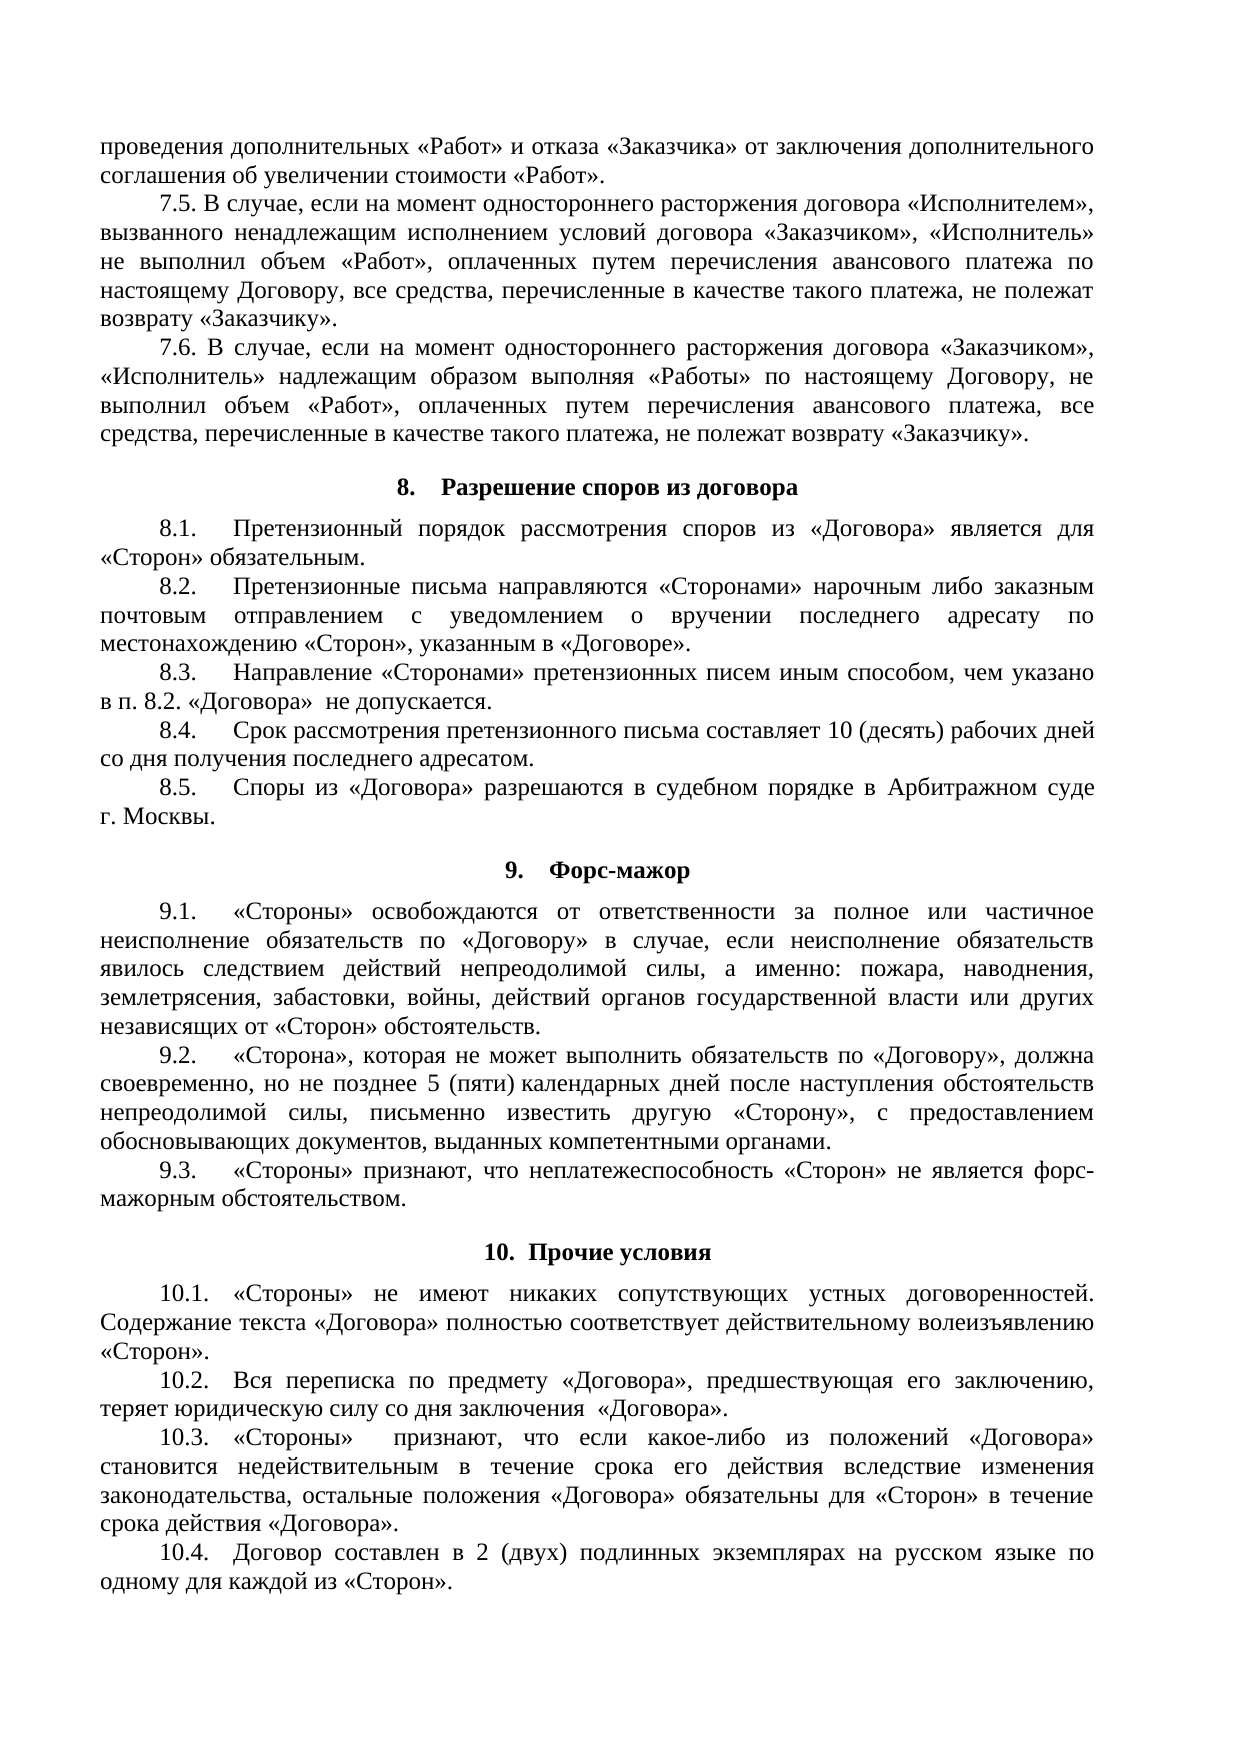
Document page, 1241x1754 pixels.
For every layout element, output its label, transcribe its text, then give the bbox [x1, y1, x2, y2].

table_cell 10.1. «Стороны» не имеют никаких сопутствующих устных договоренностей. Содержание текста «Договора» полностью соответствует действительному волеизъявлению «Сторон». [100, 1279, 1095, 1365]
table_cell 10. Прочие условия [100, 1212, 1095, 1278]
table_cell 10.3. «Стороны» признают, что если какое-либо из положений «Договора» становится недействительным в течение срока его действия вследствие изменения законодательства, остальные положения «Договора» обязательны для «Сторон» в течение срока действия «Договора». [100, 1422, 1095, 1537]
table_cell 9. Форс-мажор [100, 830, 1095, 896]
table_cell 8.4. Срок рассмотрения претензионного письма составляет 10 (десять) рабочих дней со дня получения последнего адресатом. [100, 715, 1095, 772]
table_cell 9.1. «Стороны» освобождаются от ответственности за полное или частичное неисполнение обязательств по «Договору» в случае, если неисполнение обязательств явилось следствием действий непреодолимой силы, а именно: пожара, наводнения, землетрясения, забастовки, войны, действий органов государственной власти или других независящих от «Сторон» обстоятельств. [100, 896, 1095, 1040]
table_cell 8.3. Направление «Сторонами» претензионных писем иным способом, чем указано в п. 8.2. «Договора» не допускается. [100, 657, 1095, 715]
table_cell 9.3. «Стороны» признают, что неплатежеспособность «Сторон» не является форс-мажорным обстоятельством. [100, 1155, 1095, 1212]
table_cell 8.1. Претензионный порядок рассмотрения споров из «Договора» является для «Сторон» обязательным. [100, 514, 1095, 571]
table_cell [100, 131, 1095, 447]
table_cell 8. Разрешение споров из договора [100, 447, 1095, 513]
table_cell 10.4. Договор составлен в 2 (двух) подлинных экземплярах на русском языке по одному для каждой из «Сторон». [100, 1537, 1095, 1595]
table_cell 10.2. Вся переписка по предмету «Договора», предшествующая его заключению, теряет юридическую силу со дня заключения «Договора». [100, 1365, 1095, 1422]
table_cell 9.2. «Сторона», которая не может выполнить обязательств по «Договору», должна своевременно, но не позднее 5 (пяти) календарных дней после наступления обстоятельств непреодолимой силы, письменно известить другую «Сторону», с предоставлением обосновывающих документов, выданных компетентными органами. [100, 1040, 1095, 1155]
table_cell 8.2. Претензионные письма направляются «Сторонами» нарочным либо заказным почтовым отправлением с уведомлением о вручении последнего адресату по местонахождению «Сторон», указанным в «Договоре». [100, 571, 1095, 657]
table_cell 8.5. Споры из «Договора» разрешаются в судебном порядке в Арбитражном суде г. Москвы. [100, 772, 1095, 830]
